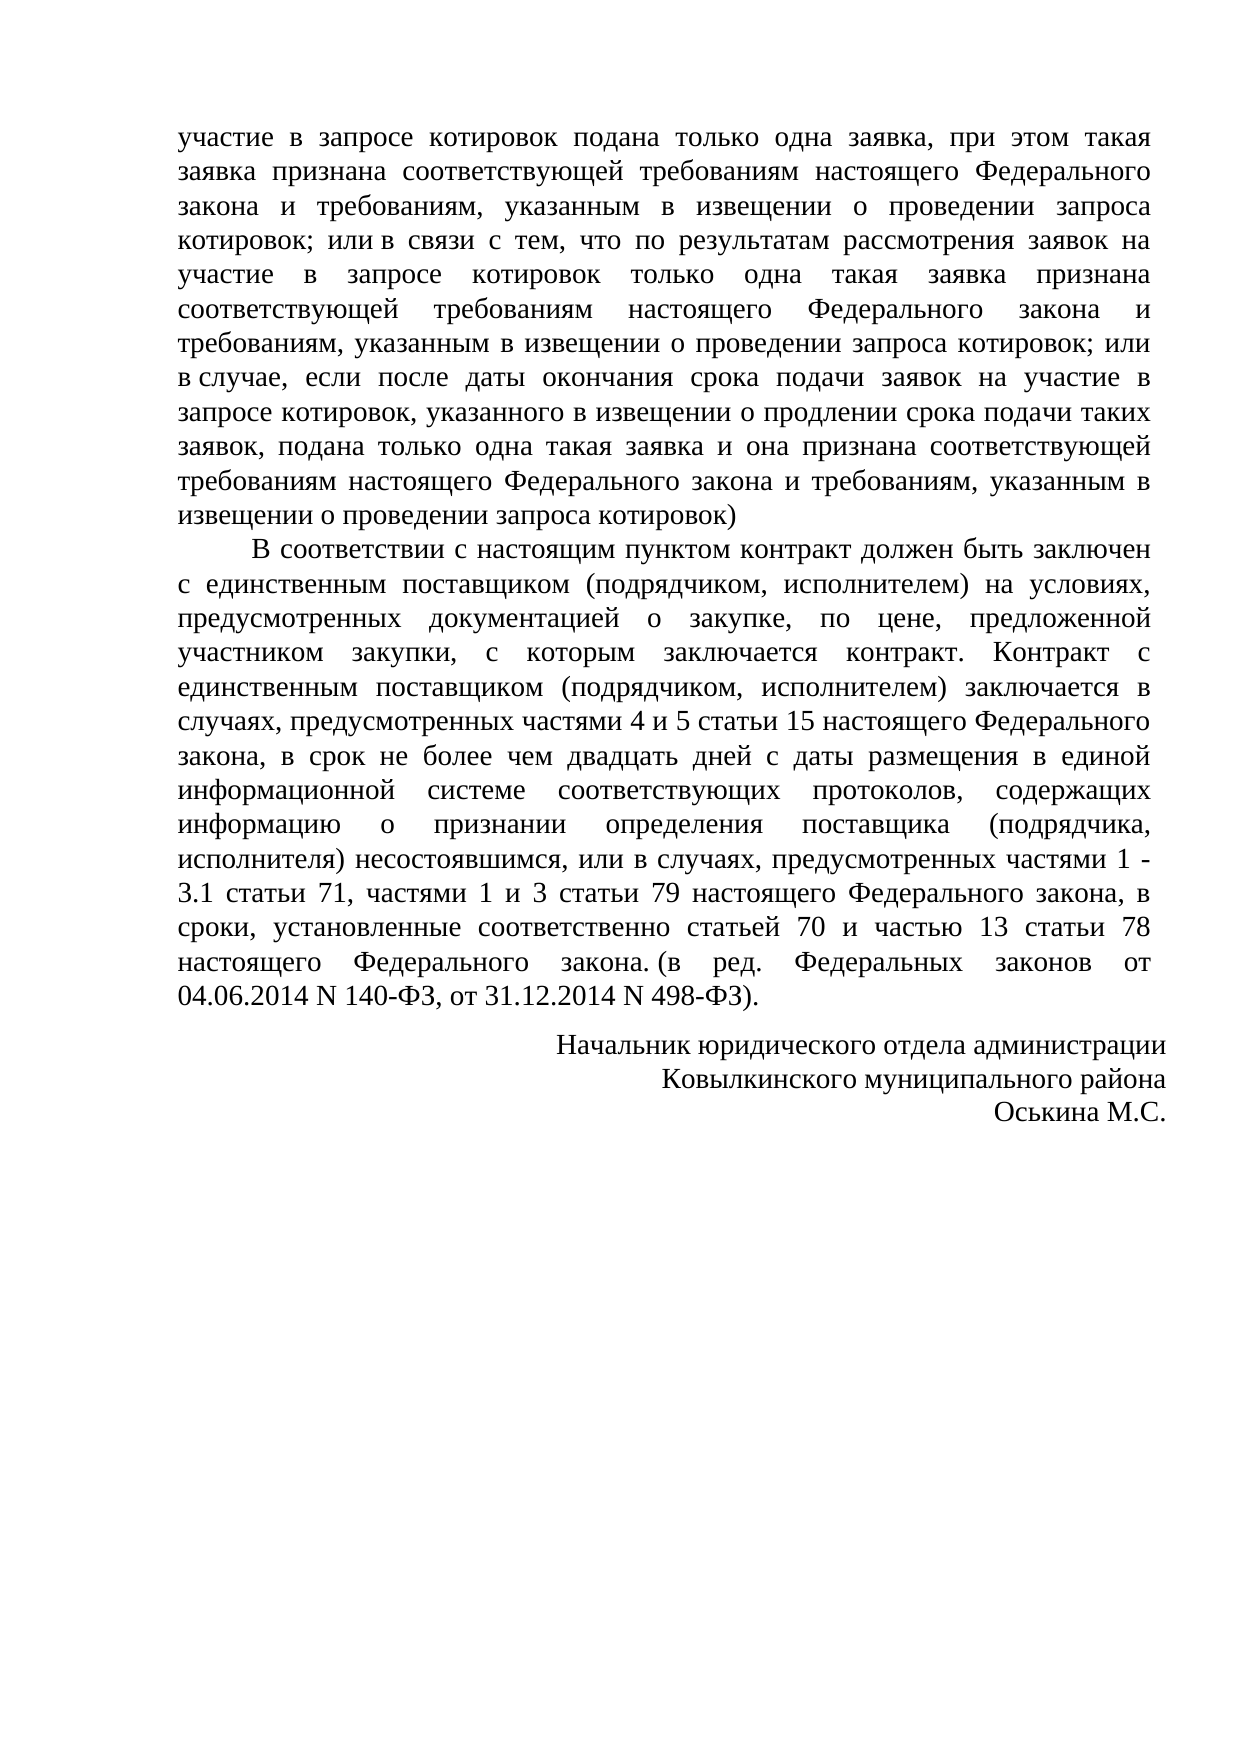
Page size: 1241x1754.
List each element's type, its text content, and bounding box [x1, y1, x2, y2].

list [177, 118, 1152, 531]
text Начальник юридического отдела администрации [177, 1027, 1166, 1061]
text Ковылкинского муниципального района [177, 1061, 1166, 1094]
text В соответствии с настоящим пунктом контракт должен быть заключен с единственным поставщиком (подрядчиком, исполнителем) на условиях, предусмотренных документацией о закупке, по цене, предложенной участником закупки, с которым заключается контракт. Контракт с единственным поставщиком (подрядчиком, исполнителем) заключается в случаях, предусмотренных частями 4 и 5 статьи 15 настоящего Федерального закона, в срок не более чем двадцать дней с даты размещения в единой информационной системе соответствующих протоколов, содержащих информацию о признании определения поставщика (подрядчика, исполнителя) несостоявшимся, или в случаях, предусмотренных частями 1 - 3.1 статьи 71, частями 1 и 3 статьи 79 настоящего Федерального закона, в сроки, установленные соответственно статьей 70 и частью 13 статьи 78 настоящего Федерального закона. (в ред. Федеральных законов от 04.06.2014 N 140-ФЗ, от 31.12.2014 N 498-ФЗ). [177, 531, 1152, 1012]
text Оськина М.С. [177, 1094, 1166, 1128]
